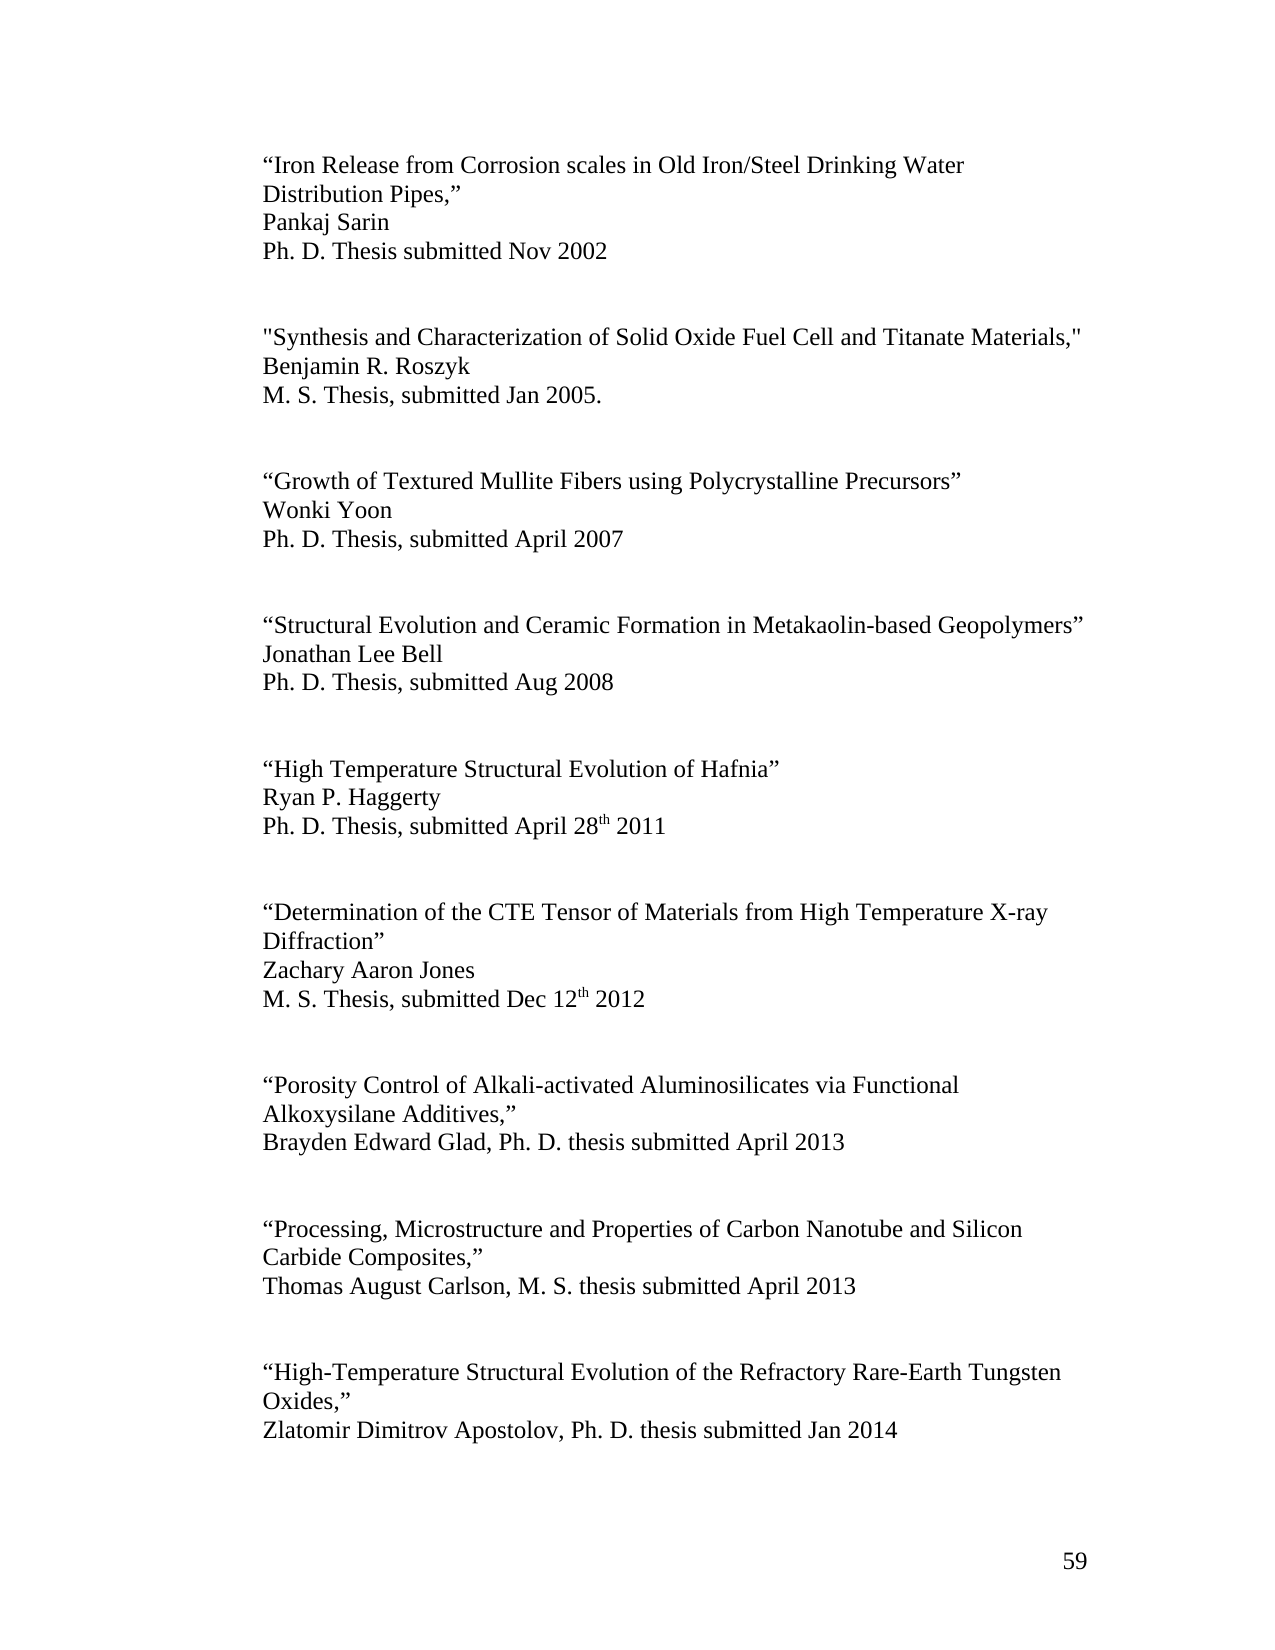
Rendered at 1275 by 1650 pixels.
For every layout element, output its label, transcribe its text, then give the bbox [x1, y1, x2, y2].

text Jonathan Lee Bell [262, 639, 1087, 667]
text “Structural Evolution and Ceramic Formation in Metakaolin-based Geopolymers” [262, 610, 1087, 639]
text Brayden Edward Glad, Ph. D. thesis submitted April 2013 [262, 1127, 1087, 1156]
text Ph. D. Thesis, submitted April 28th 2011 [262, 811, 1087, 840]
text "Synthesis and Characterization of Solid Oxide Fuel Cell and Titanate Materials," [262, 322, 1087, 351]
text Zlatomir Dimitrov Apostolov, Ph. D. thesis submitted Jan 2014 [262, 1415, 1087, 1444]
text Wonki Yoon [262, 495, 1087, 524]
text “Iron Release from Corrosion scales in Old Iron/Steel Drinking Water Distribution Pipes,” [262, 150, 1087, 207]
text “High Temperature Structural Evolution of Hafnia” [262, 754, 1087, 782]
text Ryan P. Haggerty [262, 782, 1087, 811]
text Thomas August Carlson, M. S. thesis submitted April 2013 [262, 1271, 1087, 1300]
text Ph. D. Thesis submitted Nov 2002 [262, 236, 1087, 265]
text M. S. Thesis, submitted Dec 12th 2012 [262, 984, 1087, 1012]
text “Growth of Textured Mullite Fibers using Polycrystalline Precursors” [262, 466, 1087, 495]
text “High-Temperature Structural Evolution of the Refractory Rare-Earth Tungsten Oxides,” [262, 1357, 1087, 1415]
text Zachary Aaron Jones [262, 955, 1087, 984]
text “Determination of the CTE Tensor of Materials from High Temperature X-ray Diffraction” [262, 897, 1087, 955]
text Pankaj Sarin [262, 207, 1087, 236]
text Benjamin R. Roszyk [262, 351, 1087, 380]
text “Processing, Microstructure and Properties of Carbon Nanotube and Silicon Carbide Composites,” [262, 1214, 1087, 1271]
text Ph. D. Thesis, submitted Aug 2008 [262, 667, 1087, 696]
text “Porosity Control of Alkali-activated Aluminosilicates via Functional Alkoxysilane Additives,” [262, 1070, 1087, 1127]
text Ph. D. Thesis, submitted April 2007 [262, 524, 1087, 552]
text M. S. Thesis, submitted Jan 2005. [262, 380, 1087, 409]
